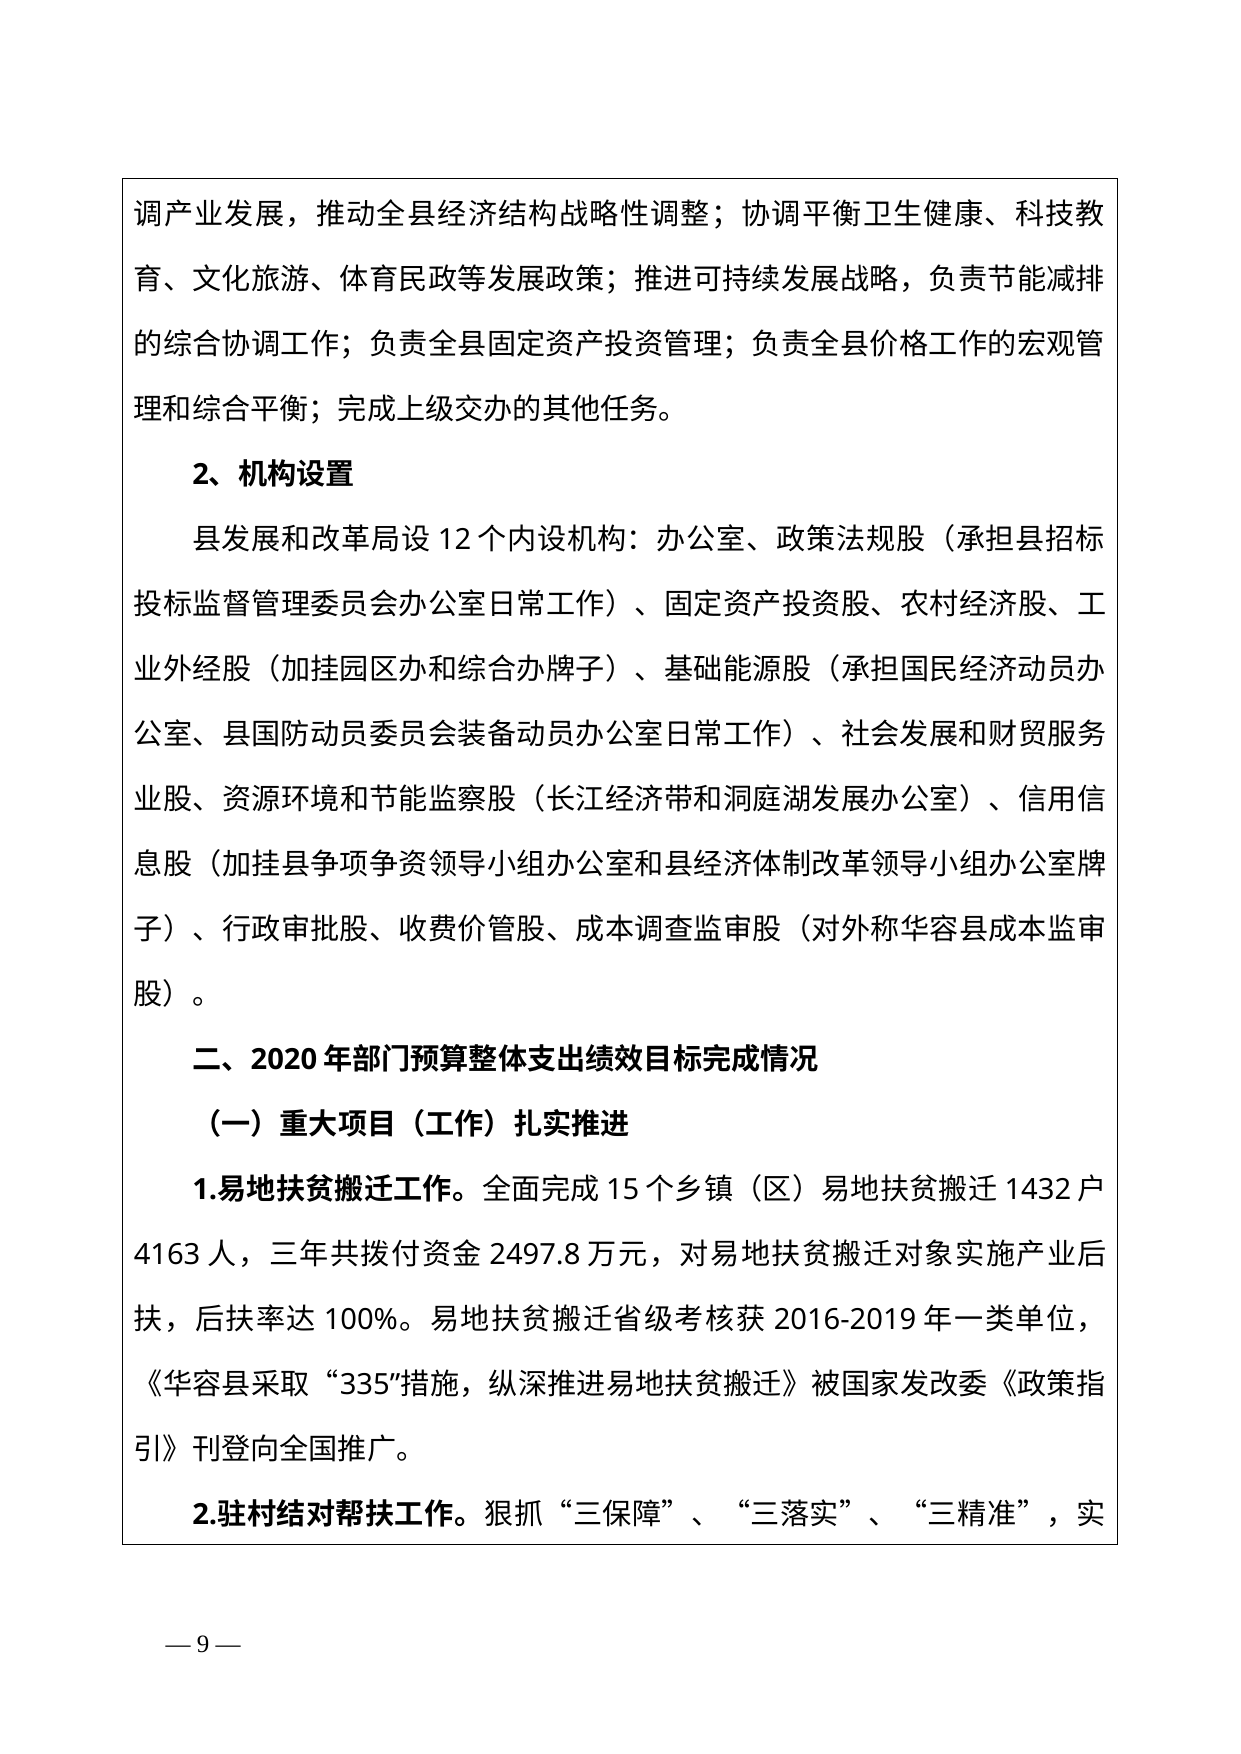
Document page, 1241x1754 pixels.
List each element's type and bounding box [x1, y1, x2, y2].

table_header [123, 179, 1117, 1544]
